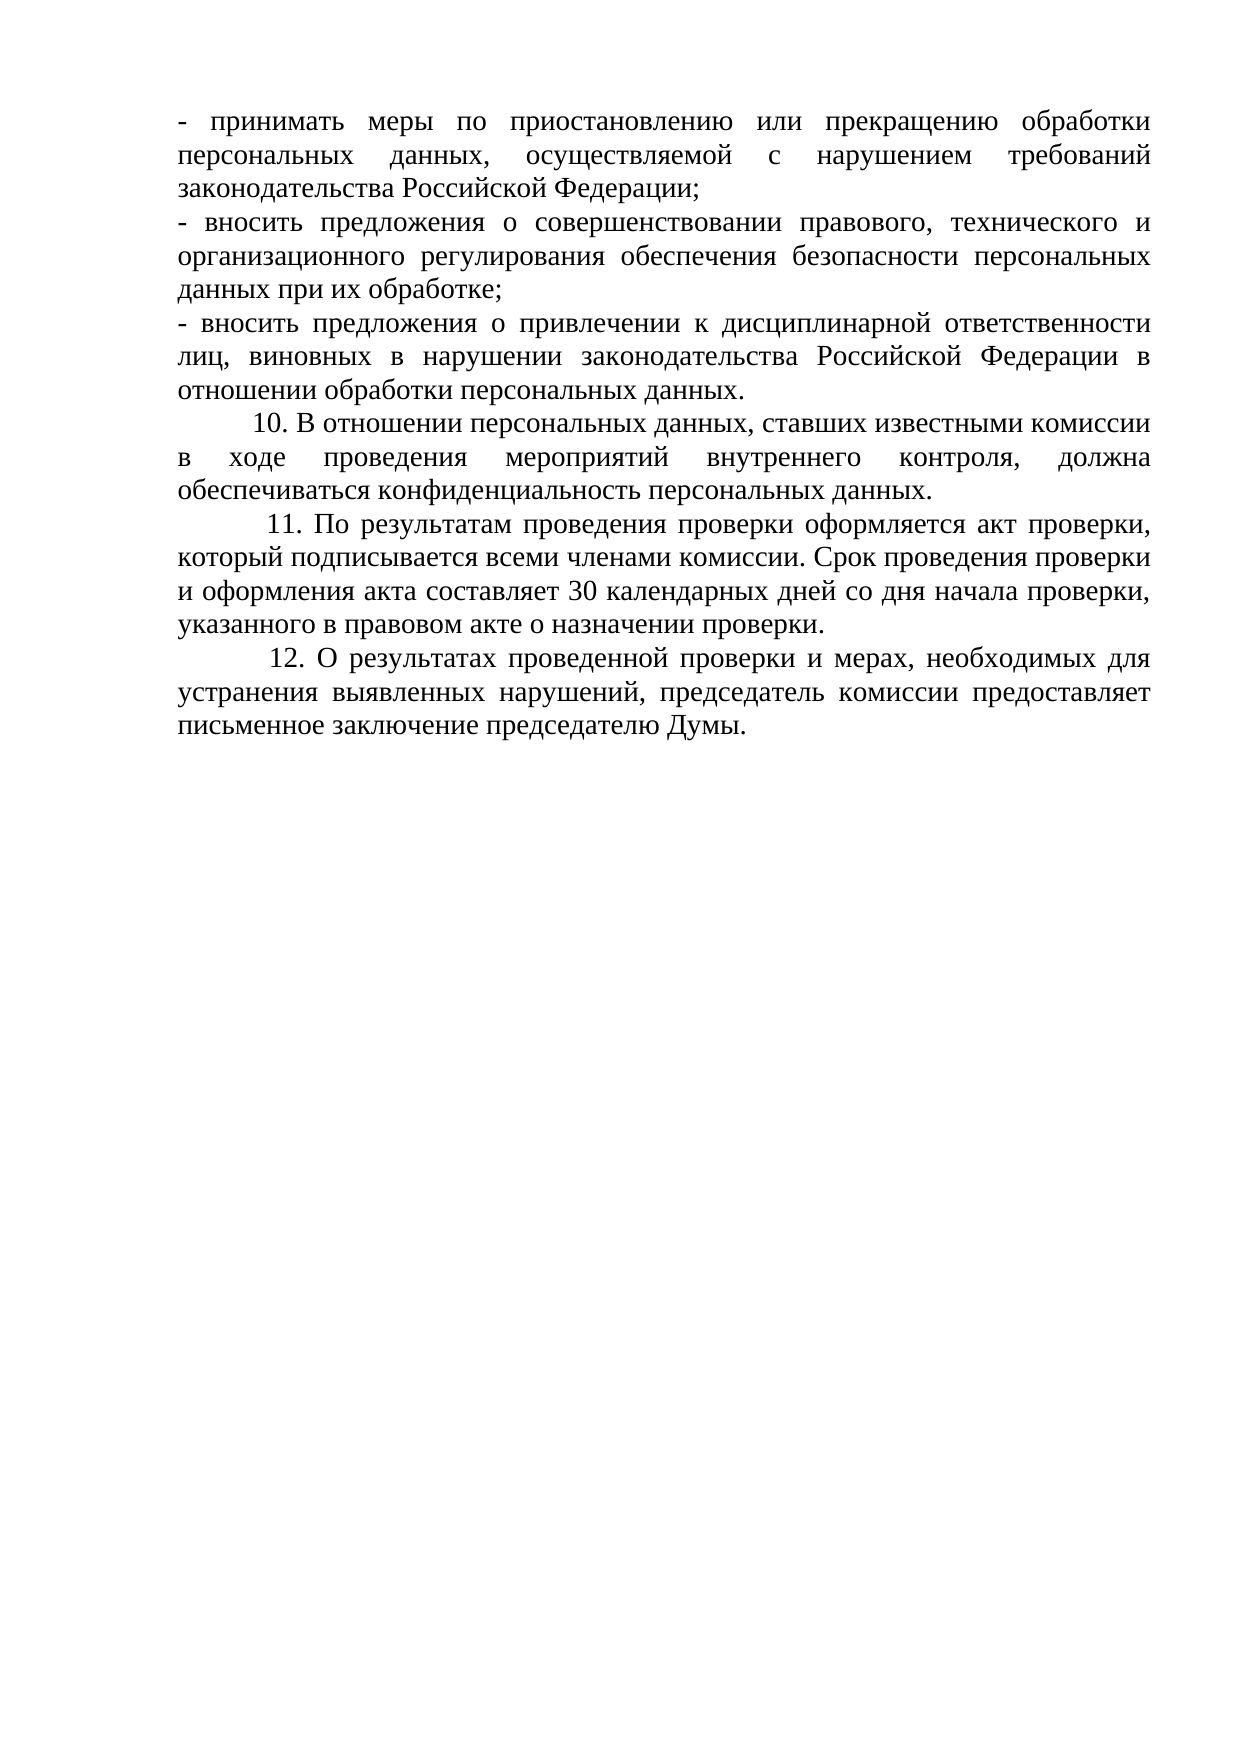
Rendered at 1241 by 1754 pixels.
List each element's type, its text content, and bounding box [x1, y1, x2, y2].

text 12. О результатах проведенной проверки и мерах, необходимых для устранения выявленных нарушений, председатель комиссии предоставляет письменное заключение председателю Думы. [177, 640, 1152, 741]
text - вносить предложения о совершенствовании правового, технического и организационного регулирования обеспечения безопасности персональных данных при их обработке; [177, 204, 1152, 305]
text 11. По результатам проведения проверки оформляется акт проверки, который подписывается всеми членами комиссии. Срок проведения проверки и оформления акта составляет 30 календарных дней со дня начала проверки, указанного в правовом акте о назначении проверки. [177, 506, 1152, 640]
text - вносить предложения о привлечении к дисциплинарной ответственности лиц, виновных в нарушении законодательства Российской Федерации в отношении обработки персональных данных. [177, 305, 1152, 405]
text - принимать меры по приостановлению или прекращению обработки персональных данных, осуществляемой с нарушением требований законодательства Российской Федерации; [177, 103, 1152, 204]
text 10. В отношении персональных данных, ставших известными комиссии в ходе проведения мероприятий внутреннего контроля, должна обеспечиваться конфиденциальность персональных данных. [177, 405, 1152, 506]
